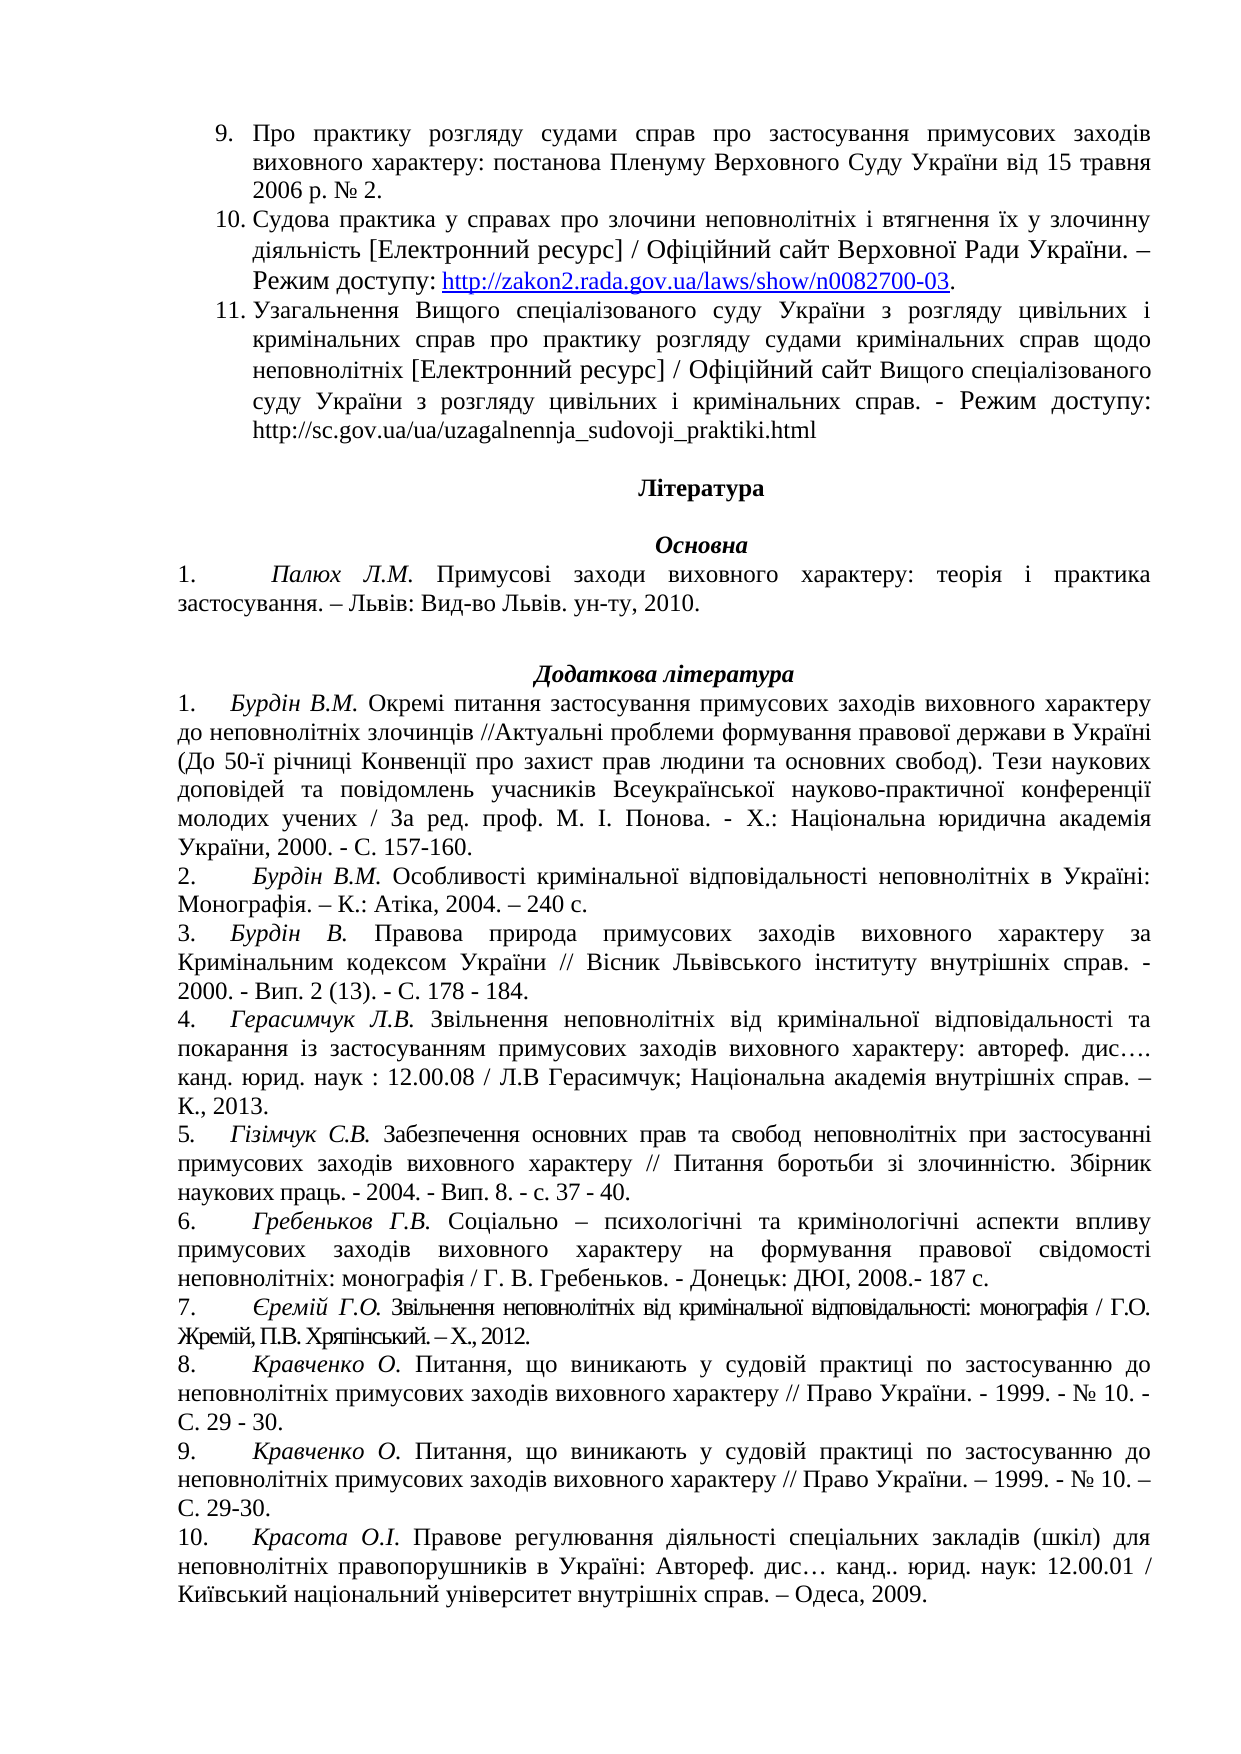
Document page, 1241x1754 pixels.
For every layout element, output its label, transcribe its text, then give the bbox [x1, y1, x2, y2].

list Палюх Л.М. Примусові заходи виховного характеру: теорія і практика застосування. – Львів: Вид-во Львів. ун-ту, 2010. [177, 559, 1152, 616]
text Основна [177, 530, 1152, 559]
list Узагальнення Вищого спеціалізованого суду України з розгляду цивільних і кримінальних справ про практику розгляду судами кримінальних справ щодо неповнолітніх [Електронний ресурс] / Офіційний сайт Вищого спеціалізованого суду України з розгляду цивільних і кримінальних справ. - Режим доступу: http://sc.gov.ua/ua/uzagalnennja_sudovoji_praktiki.html [215, 295, 1152, 444]
list Про практику розгляду судами справ про застосування примусових заходів виховного характеру: постанова Пленуму Верховного Суду України від 15 травня 2006 р. № 2. [215, 118, 1152, 204]
list Бурдін В.М. Особливості кримінальної відповідальності неповнолітніх в Україні: Монографія. – К.: Атіка, 2004. – 240 с. [177, 861, 1152, 918]
list Судова практика у справах про злочини неповнолітніх і втягнення їх у злочинну діяльність [Електронний ресурс] / Офіційний сайт Верховної Ради України. – Режим доступу: http://zakon2.rada.gov.ua/laws/show/n0082700-03. [215, 204, 1152, 295]
list Гізімчук С.В. Забезпечення основних прав та свобод неповнолітніх при застосуванні примусових заходів виховного характеру // Питання боротьби зі злочинністю. Збірник наукових праць. - 2004. - Вип. 8. - с. 37 - 40. [177, 1119, 1152, 1206]
list Красота О.І. Правове регулювання діяльності спеціальних закладів (шкіл) для неповнолітніх правопорушників в Україні: Автореф. дис… канд.. юрид. наук: 12.00.01 / Київський національний університет внутрішніх справ. – Одеса, 2009. [177, 1522, 1152, 1608]
text Література [177, 473, 1152, 501]
list Єремій Г.О. Звільнення неповнолітніх від кримінальної відповідальності: монографія / Г.О. Жремій, П.В. Хряпінський. – Х., 2012. [177, 1292, 1152, 1349]
list Бурдін В.М. Окремі питання застосування примусових заходів виховного характеру до неповнолітніх злочинців //Актуальні проблеми формування правової держави в Україні (До 50-ї річниці Конвенції про захист прав людини та основних свобод). Тези наукових доповідей та повідомлень учасників Всеукраїнської науково-практичної конференції молодих учених / За ред. проф. М. І. Понова. - X.: Національна юридична академія України, 2000. - С. 157-160. [177, 688, 1152, 861]
list Бурдін В. Правова природа примусових заходів виховного характеру за Кримінальним кодексом України // Вісник Львівського інституту внутрішніх справ. - 2000. - Вип. 2 (13). - С. 178 - 184. [177, 918, 1152, 1004]
list Гребеньков Г.В. Соціально – психологічні та кримінологічні аспекти впливу примусових заходів виховного характеру на формування правової свідомості неповнолітніх: монографія / Г. В. Гребеньков. - Донецьк: ДЮІ, 2008.- 187 с. [177, 1206, 1152, 1292]
list Герасимчук Л.В. Звільнення неповнолітніх від кримінальної відповідальності та покарання із застосуванням примусових заходів виховного характеру: автореф. дис…. канд. юрид. наук : 12.00.08 / Л.В Герасимчук; Національна академія внутрішніх справ. – К., 2013. [177, 1004, 1152, 1119]
text Додаткова література [177, 659, 1152, 688]
list Кравченко О. Питання, що виникають у судовій практиці по застосуванню до неповнолітніх примусових заходів виховного характеру // Право України. – 1999. - № 10. – С. 29-30. [177, 1436, 1152, 1522]
list Кравченко О. Питання, що виникають у судовій практиці по застосуванню до неповнолітніх примусових заходів виховного характеру // Право України. - 1999. - № 10. - С. 29 - 30. [177, 1349, 1152, 1436]
